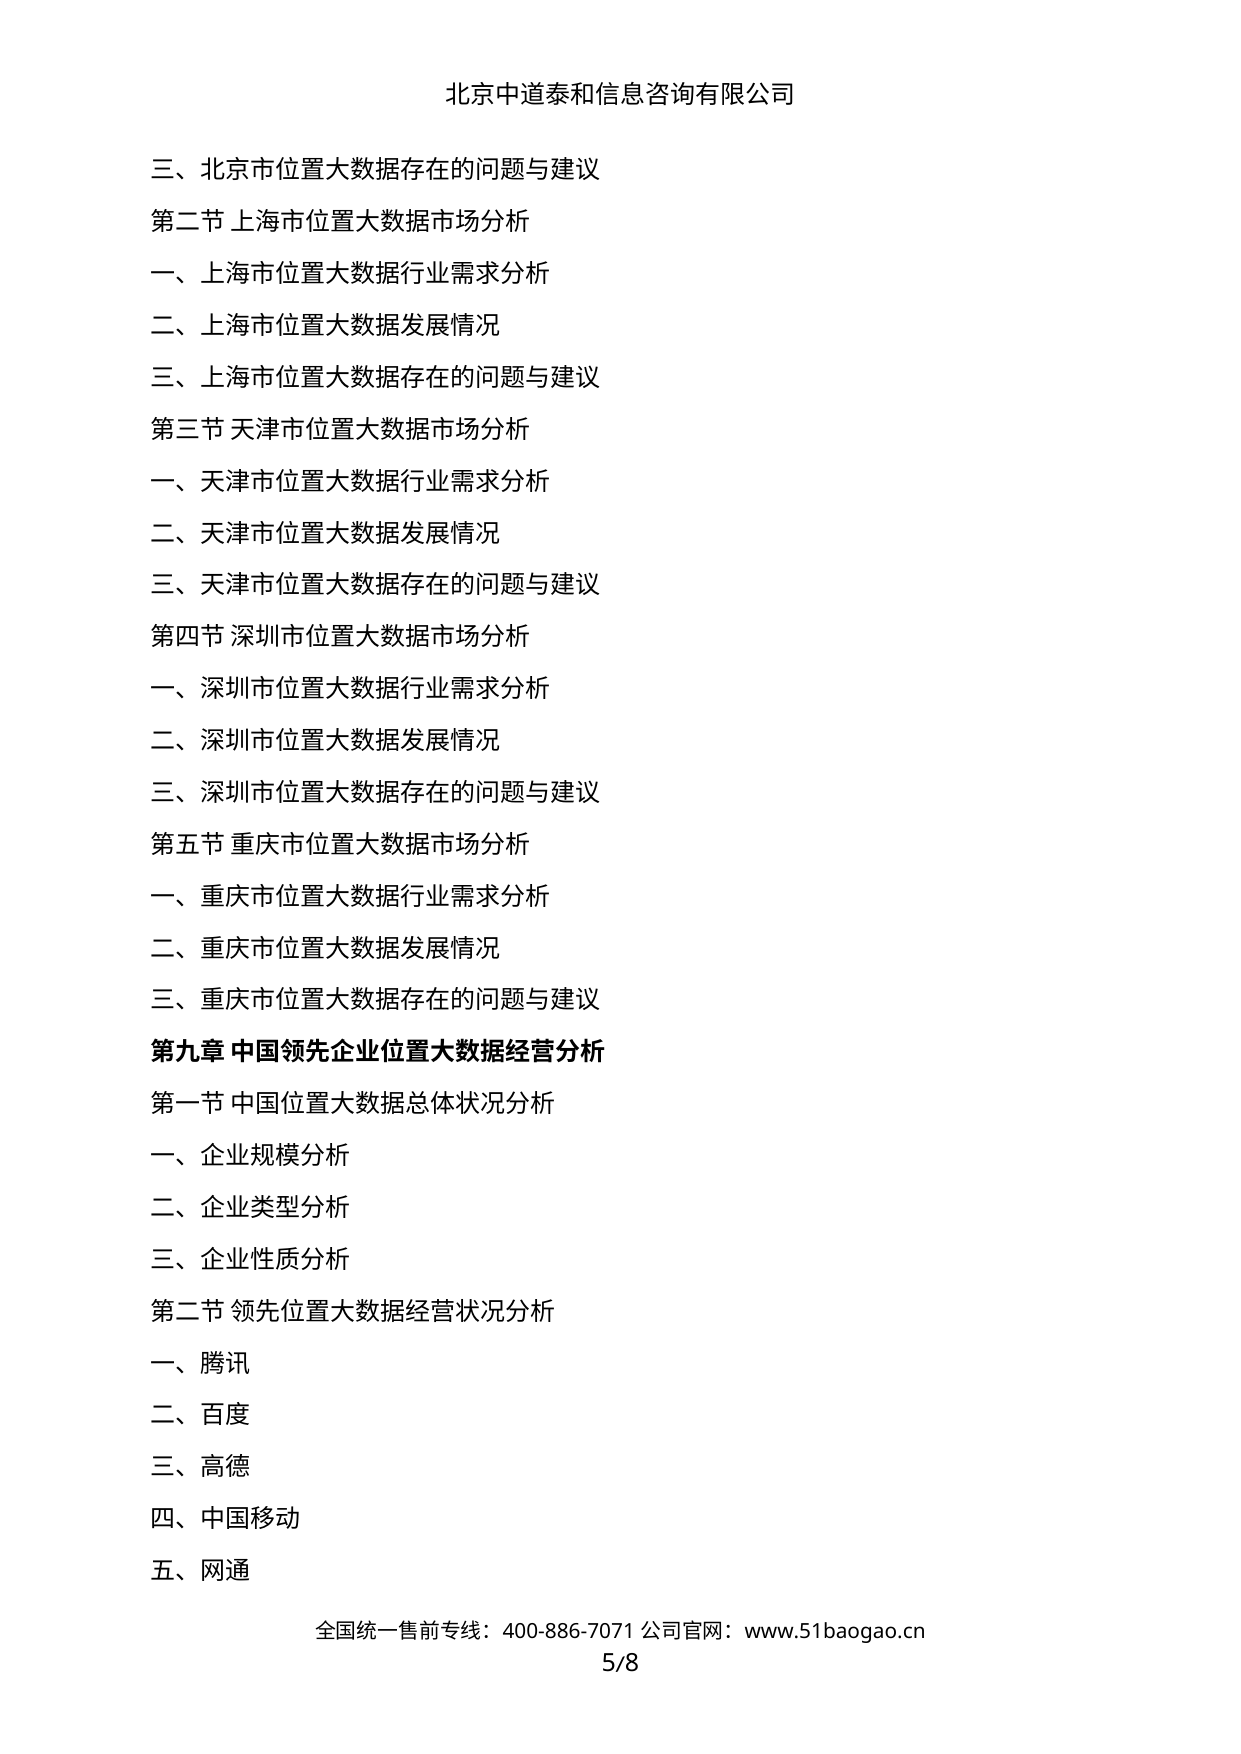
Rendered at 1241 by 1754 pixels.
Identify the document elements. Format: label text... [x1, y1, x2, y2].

text 一、企业规模分析 [150, 1136, 1090, 1172]
text 二、深圳市位置大数据发展情况 [150, 721, 1090, 757]
text 三、企业性质分析 [150, 1239, 1090, 1276]
text 三、天津市位置大数据存在的问题与建议 [150, 565, 1090, 601]
text 三、高德 [150, 1447, 1090, 1483]
text 第三节 天津市位置大数据市场分析 [150, 409, 1090, 446]
text 四、中国移动 [150, 1499, 1090, 1535]
text 第二节 领先位置大数据经营状况分析 [150, 1291, 1090, 1327]
text 二、百度 [150, 1395, 1090, 1431]
text 第一节 中国位置大数据总体状况分析 [150, 1084, 1090, 1120]
text 一、重庆市位置大数据行业需求分析 [150, 876, 1090, 912]
text 三、重庆市位置大数据存在的问题与建议 [150, 980, 1090, 1016]
text 一、天津市位置大数据行业需求分析 [150, 461, 1090, 497]
text 第五节 重庆市位置大数据市场分析 [150, 824, 1090, 861]
text 二、企业类型分析 [150, 1187, 1090, 1224]
text 二、上海市位置大数据发展情况 [150, 306, 1090, 342]
text 五、网通 [150, 1551, 1090, 1587]
text 三、深圳市位置大数据存在的问题与建议 [150, 772, 1090, 809]
text 二、天津市位置大数据发展情况 [150, 513, 1090, 549]
text 二、重庆市位置大数据发展情况 [150, 928, 1090, 964]
text 一、深圳市位置大数据行业需求分析 [150, 669, 1090, 705]
text 一、腾讯 [150, 1343, 1090, 1379]
text 第四节 深圳市位置大数据市场分析 [150, 617, 1090, 653]
text 三、北京市位置大数据存在的问题与建议 [150, 150, 1090, 186]
text 一、上海市位置大数据行业需求分析 [150, 254, 1090, 290]
text 第九章 中国领先企业位置大数据经营分析 [150, 1032, 1090, 1068]
text 第二节 上海市位置大数据市场分析 [150, 202, 1090, 238]
text 三、上海市位置大数据存在的问题与建议 [150, 357, 1090, 394]
